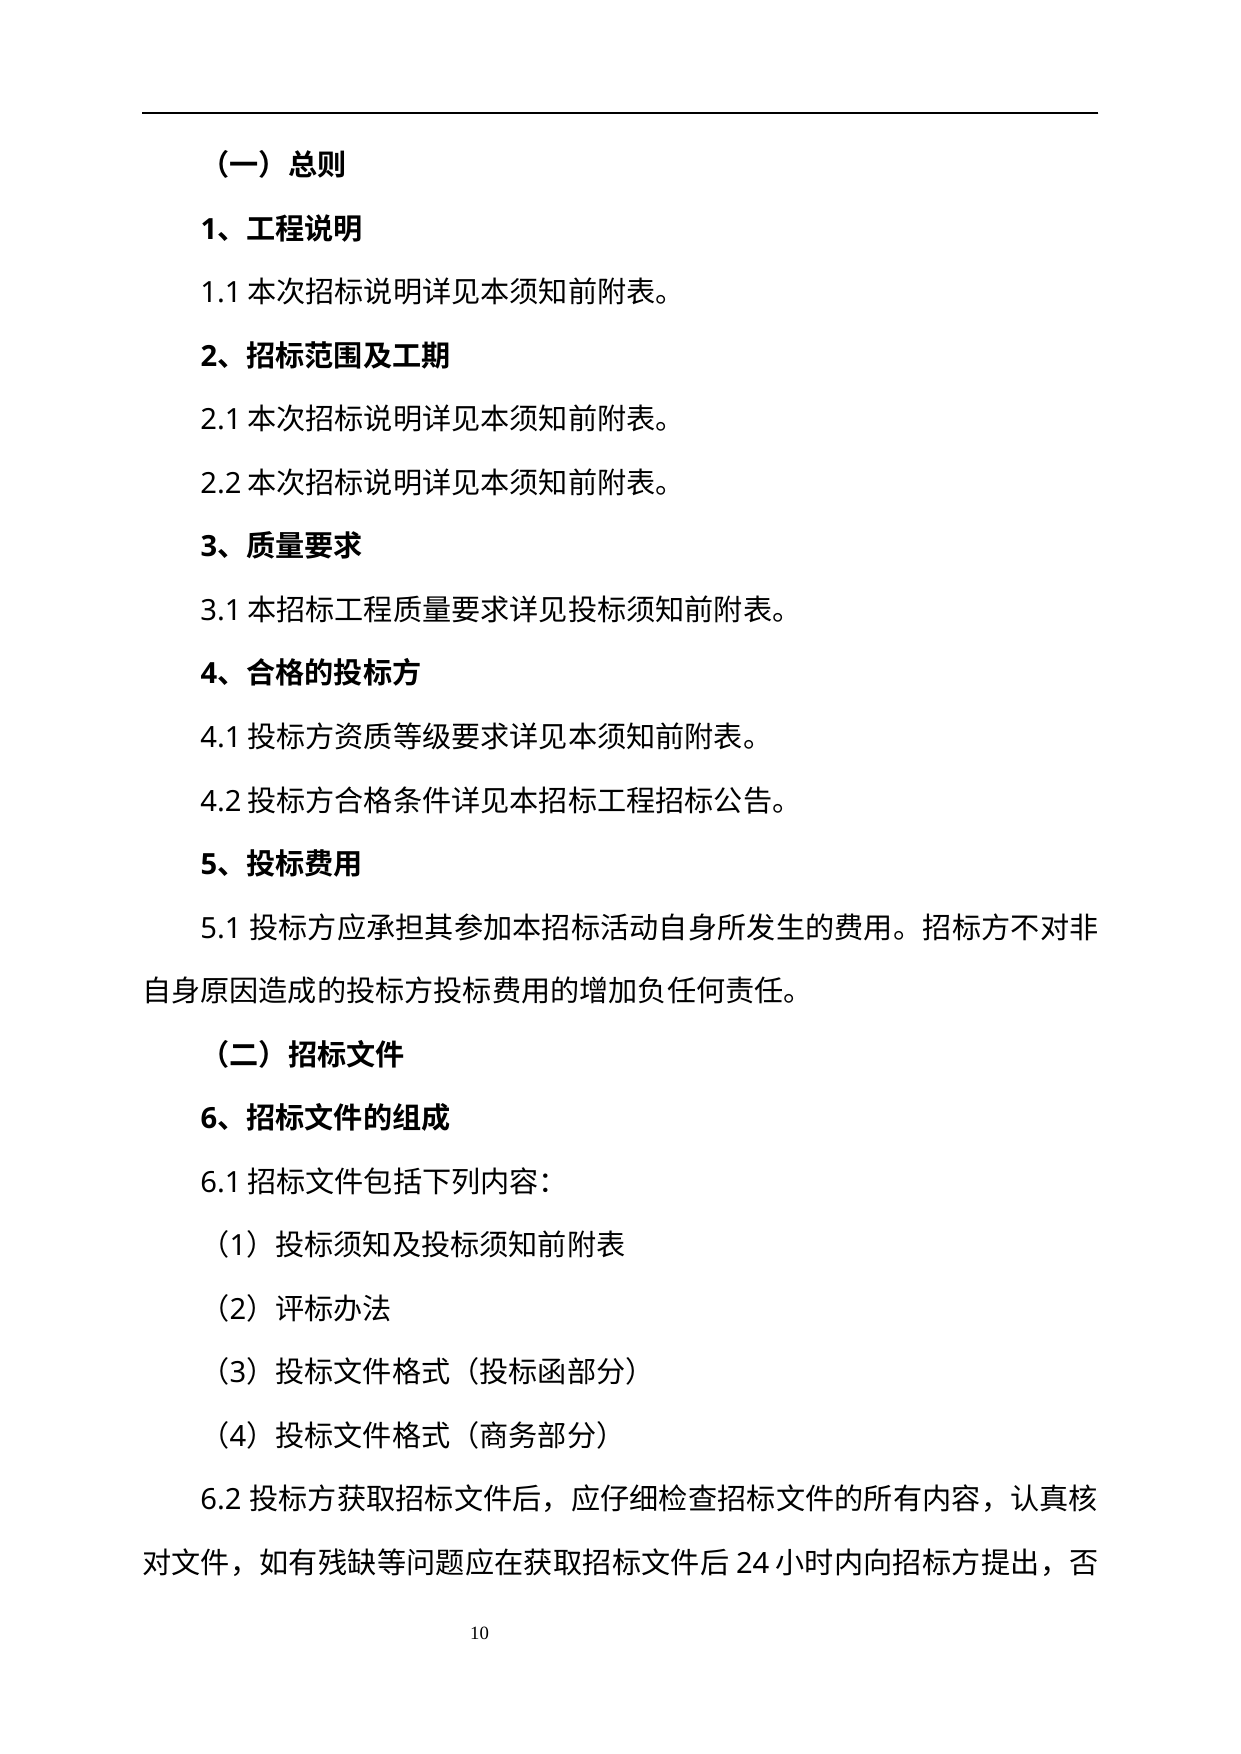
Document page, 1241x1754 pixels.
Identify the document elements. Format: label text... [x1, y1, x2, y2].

text 2.2本次招标说明详见本须知前附表。 [142, 459, 1098, 502]
text （一）总则 [142, 142, 1098, 184]
text 3、质量要求 [142, 523, 1098, 565]
text 3.1本招标工程质量要求详见投标须知前附表。 [142, 586, 1098, 629]
text 1、工程说明 [142, 205, 1098, 248]
text （1）投标须知及投标须知前附表 [142, 1222, 1098, 1264]
text （二）招标文件 [142, 1031, 1098, 1073]
text 2.1本次招标说明详见本须知前附表。 [142, 396, 1098, 438]
text 6、招标文件的组成 [142, 1094, 1098, 1137]
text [142, 1476, 1098, 1582]
text （4）投标文件格式（商务部分） [142, 1412, 1098, 1455]
text （3）投标文件格式（投标函部分） [142, 1349, 1098, 1391]
text 4.1投标方资质等级要求详见本须知前附表。 [142, 713, 1098, 756]
text 2、招标范围及工期 [142, 332, 1098, 375]
text 5.1 投标方应承担其参加本招标活动自身所发生的费用。招标方不对非自身原因造成的投标方投标费用的增加负任何责任。 [142, 904, 1098, 1010]
text 1.1本次招标说明详见本须知前附表。 [142, 269, 1098, 311]
text 4.2投标方合格条件详见本招标工程招标公告。 [142, 777, 1098, 819]
text 6.1招标文件包括下列内容： [142, 1158, 1098, 1201]
text （2）评标办法 [142, 1285, 1098, 1328]
text 4、合格的投标方 [142, 650, 1098, 692]
text 5、投标费用 [142, 841, 1098, 883]
